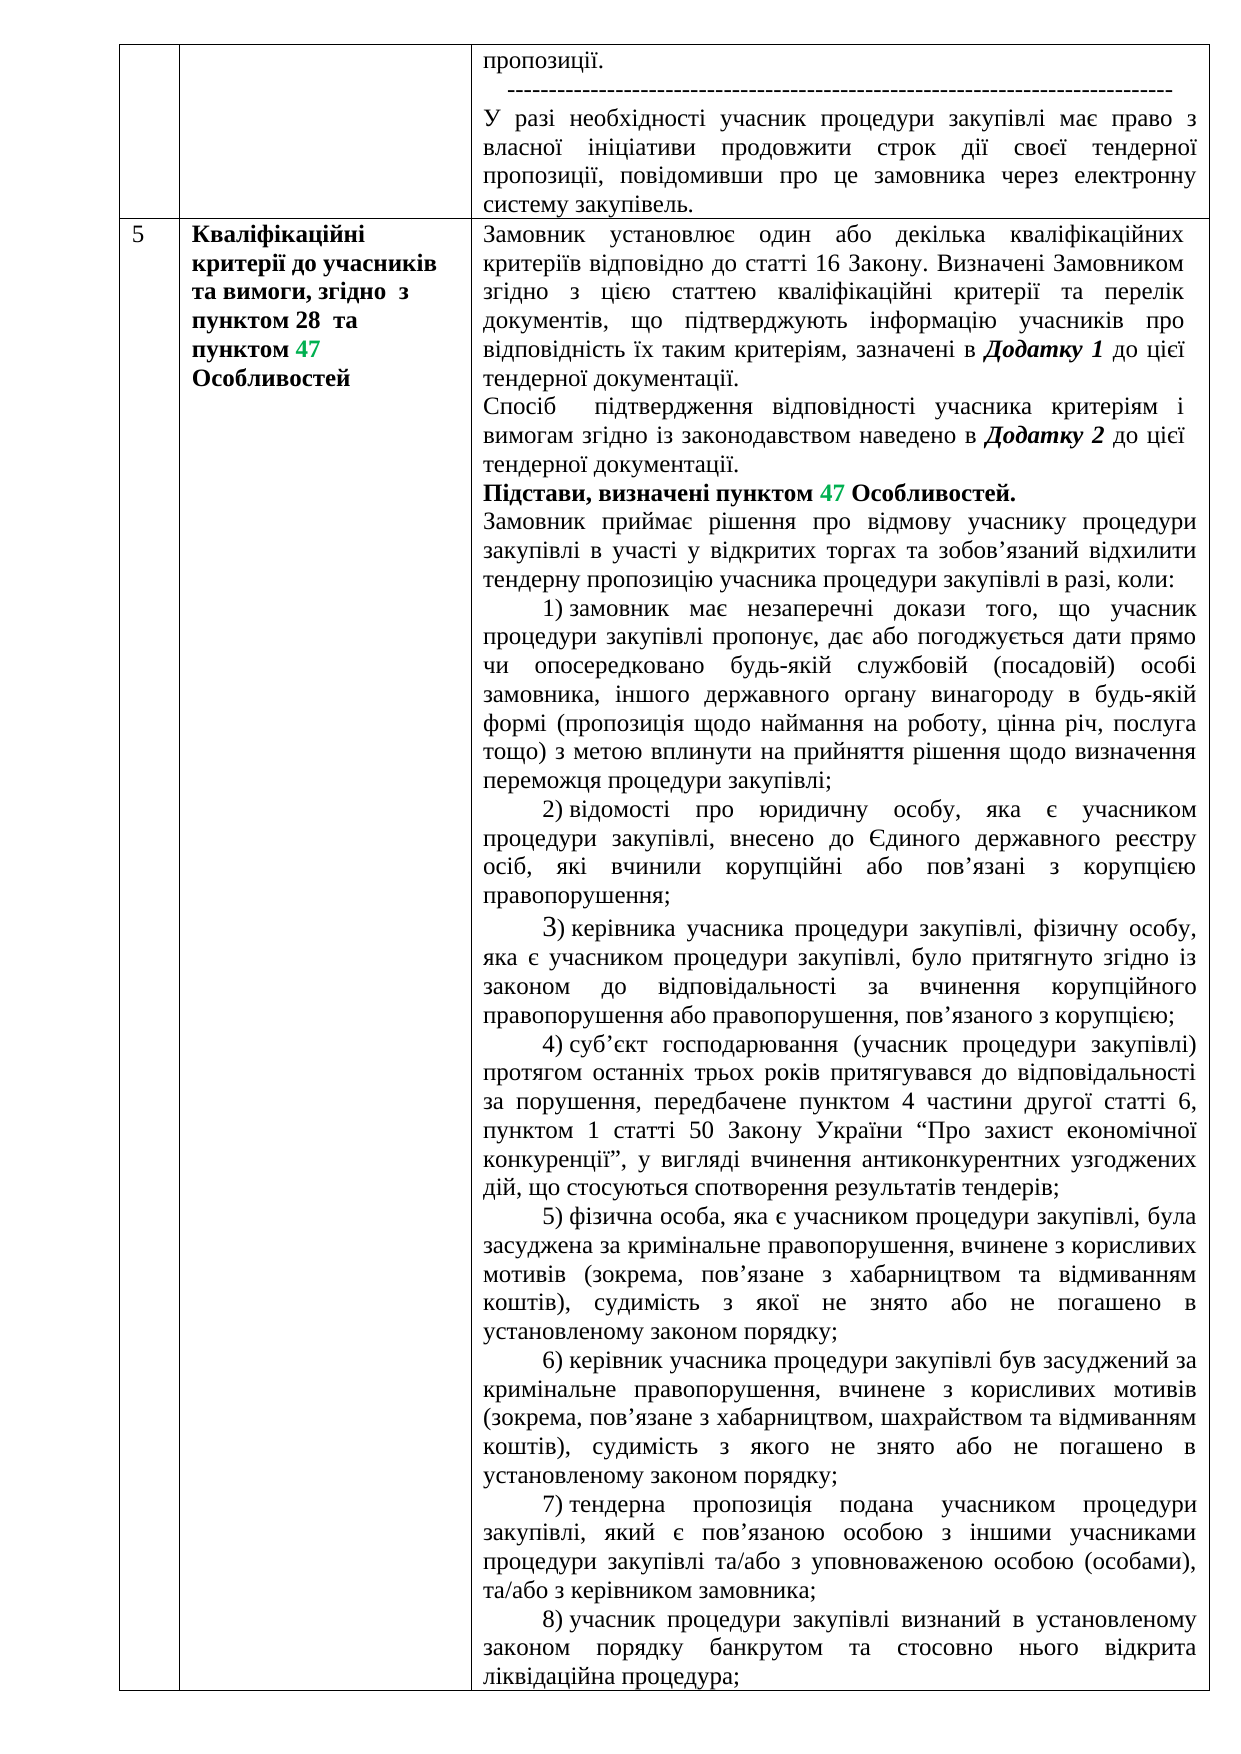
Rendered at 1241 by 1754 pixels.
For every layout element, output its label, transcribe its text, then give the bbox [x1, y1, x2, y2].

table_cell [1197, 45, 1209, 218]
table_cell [472, 219, 1209, 1690]
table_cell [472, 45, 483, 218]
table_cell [180, 219, 471, 1690]
table_cell 4 [120, 45, 179, 218]
table_cell 5 [120, 219, 179, 1690]
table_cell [180, 45, 471, 218]
